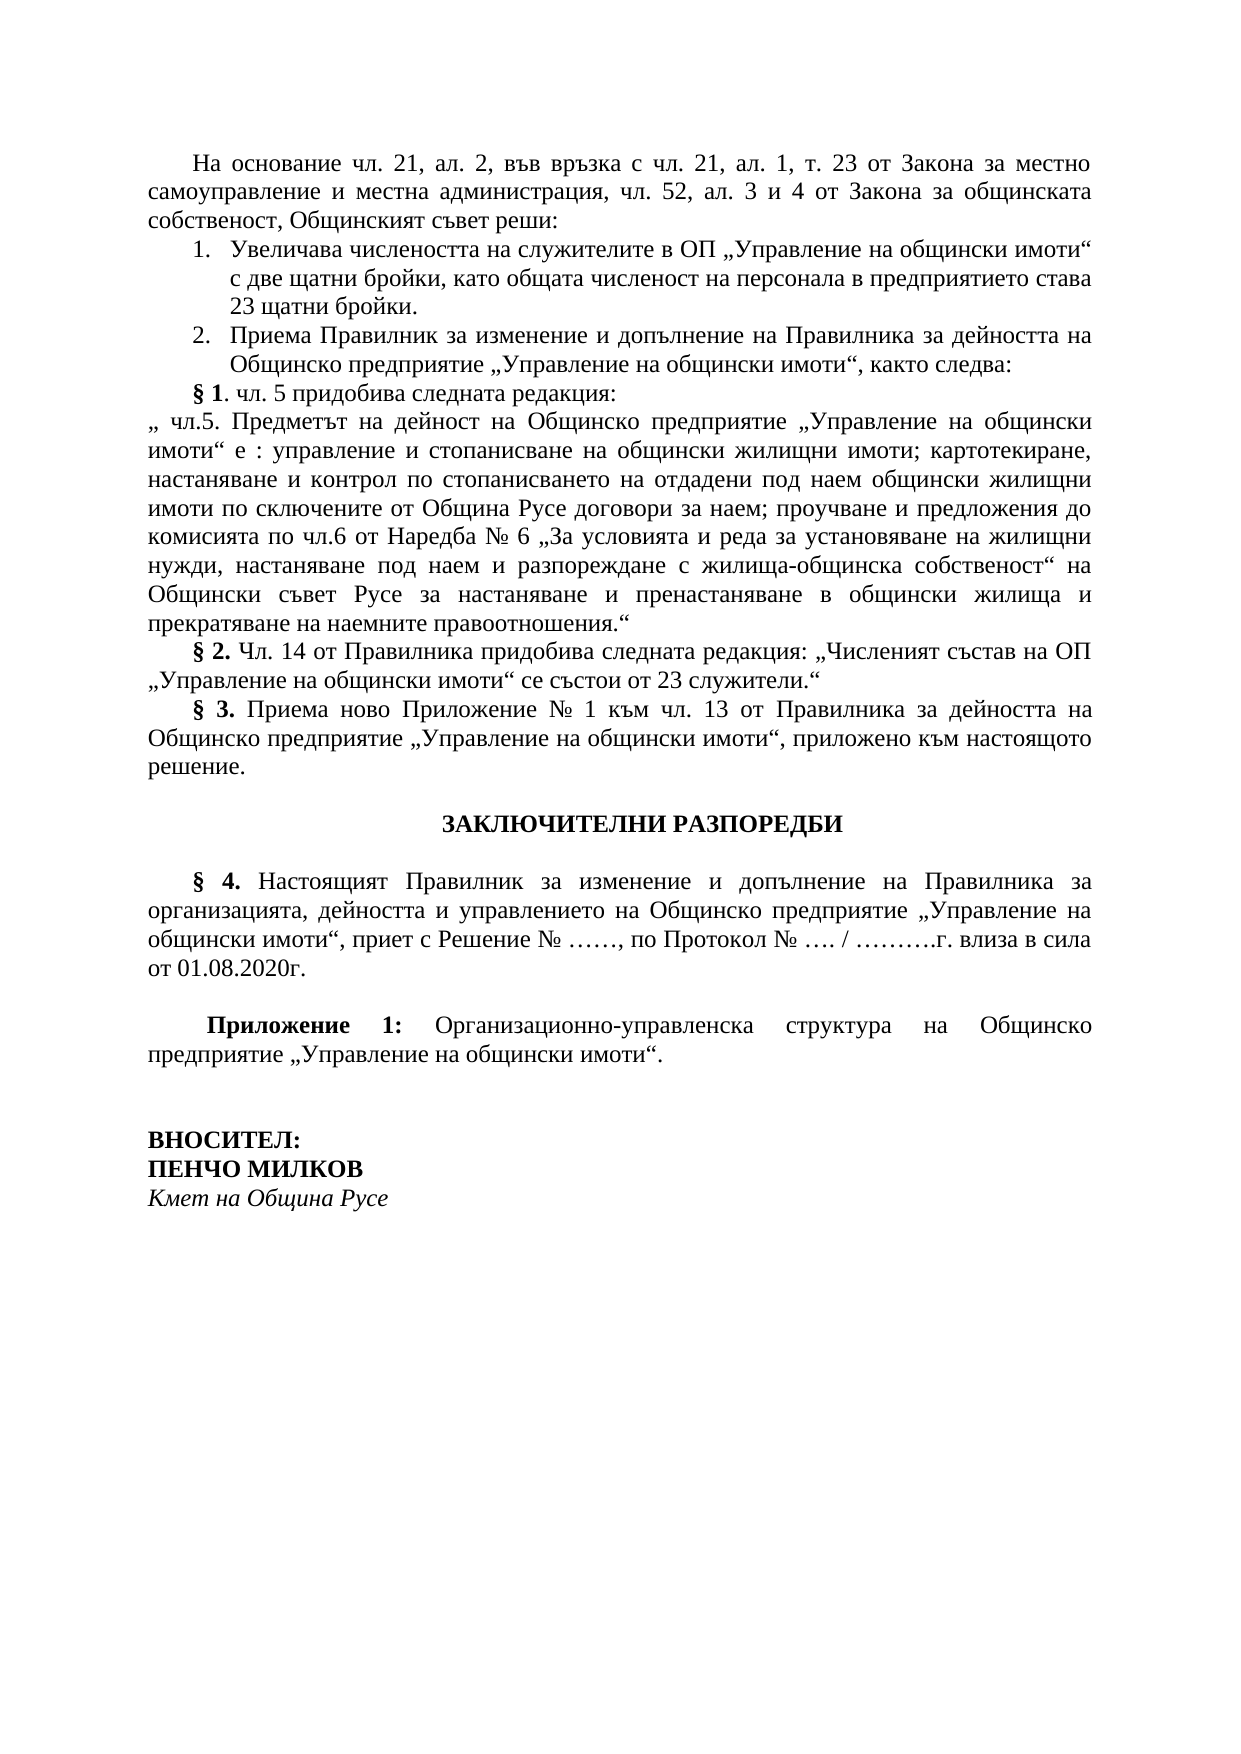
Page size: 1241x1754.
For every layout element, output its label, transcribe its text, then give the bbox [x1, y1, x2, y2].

text ВНОСИТЕЛ: [148, 1125, 1093, 1154]
text § 1. чл. 5 придобива следната редакция: [148, 378, 1093, 406]
list Приема Правилник за изменение и допълнение на Правилника за дейността на Общинско предприятие „Управление на общински имоти“, както следва: [192, 320, 1093, 378]
list ЗАКЛЮЧИТЕЛНИ РАЗПОРЕДБИ [148, 809, 1093, 838]
text Приложение 1: Организационно-управленска структура на Общинско предприятие „Управление на общински имоти“. [148, 1010, 1093, 1068]
list § 4. Настоящият Правилник за изменение и допълнение на Правилника за организацията, дейността и управлението на Общинско предприятие „Управление на общински имоти“, приет с Решение № ……, по Протокол № …. / ……….г. влиза в сила от 01.08.2020г. [148, 866, 1093, 981]
text § 2. Чл. 14 от Правилника придобива следната редакция: „Численият състав на ОП „Управление на общински имоти“ се състои от 23 служители.“ [148, 636, 1093, 694]
list Увеличава числеността на служителите в ОП „Управление на общински имоти“ с две щатни бройки, като общата численост на персонала в предприятието става 23 щатни бройки. [192, 234, 1093, 320]
text § 3. Приема ново Приложение № 1 към чл. 13 от Правилника за дейността на Общинско предприятие „Управление на общински имоти“, приложено към настоящото решение. [148, 694, 1093, 780]
text ПЕНЧО МИЛКОВ [148, 1154, 1093, 1183]
text „ чл.5. Предметът на дейност на Общинско предприятие „Управление на общински имоти“ е : управление и стопанисване на общински жилищни имоти; картотекиране, настаняване и контрол по стопанисването на отдадени под наем общински жилищни имоти по сключените от Община Русе договори за наем; проучване и предложения до комисията по чл.6 от Наредба № 6 „За условията и реда за установяване на жилищни нужди, настаняване под наем и разпореждане с жилища-общинска собственост“ на Общински съвет Русе за настаняване и пренастаняване в общински жилища и прекратяване на наемните правоотношения.“ [148, 406, 1093, 636]
text На основание чл. 21, ал. 2, във връзка с чл. 21, ал. 1, т. 23 от Закона за местно самоуправление и местна администрация, чл. 52, ал. 3 и 4 от Закона за общинската собственост, Общинският съвет реши: [148, 148, 1093, 234]
text Кмет на Община Русе [148, 1183, 1093, 1211]
